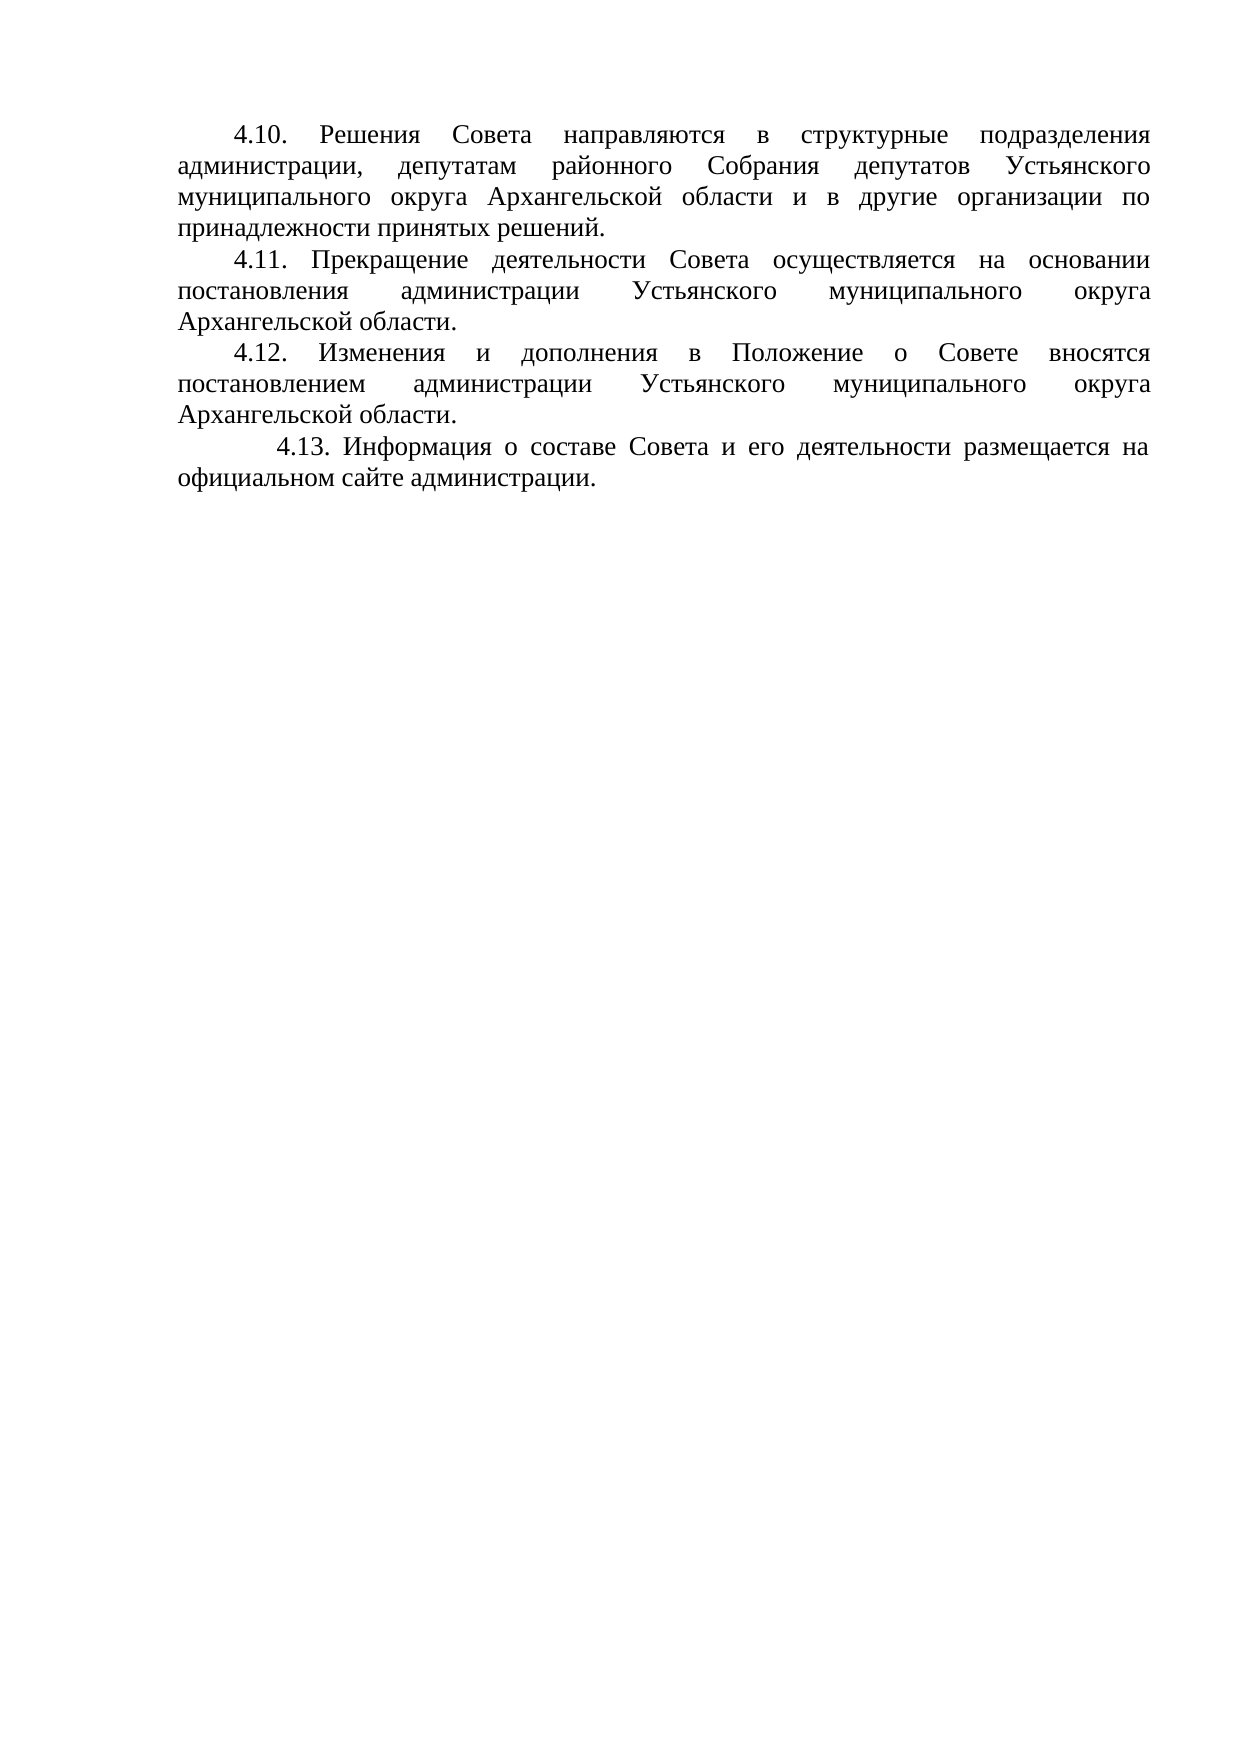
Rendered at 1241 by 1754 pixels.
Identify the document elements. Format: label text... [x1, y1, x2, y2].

text 4.12. Изменения и дополнения в Положение о Совете вносятся постановлением администрации Устьянского муниципального округа Архангельской области. [177, 336, 1152, 429]
text 4.13. Информация о составе Совета и его деятельности размещается на официальном сайте администрации. [177, 429, 1152, 492]
text 4.10. Решения Совета направляются в структурные подразделения администрации, депутатам районного Собрания депутатов Устьянского муниципального округа Архангельской области и в другие организации по принадлежности принятых решений. [177, 118, 1152, 243]
text 4.11. Прекращение деятельности Совета осуществляется на основании постановления администрации Устьянского муниципального округа Архангельской области. [177, 243, 1152, 336]
